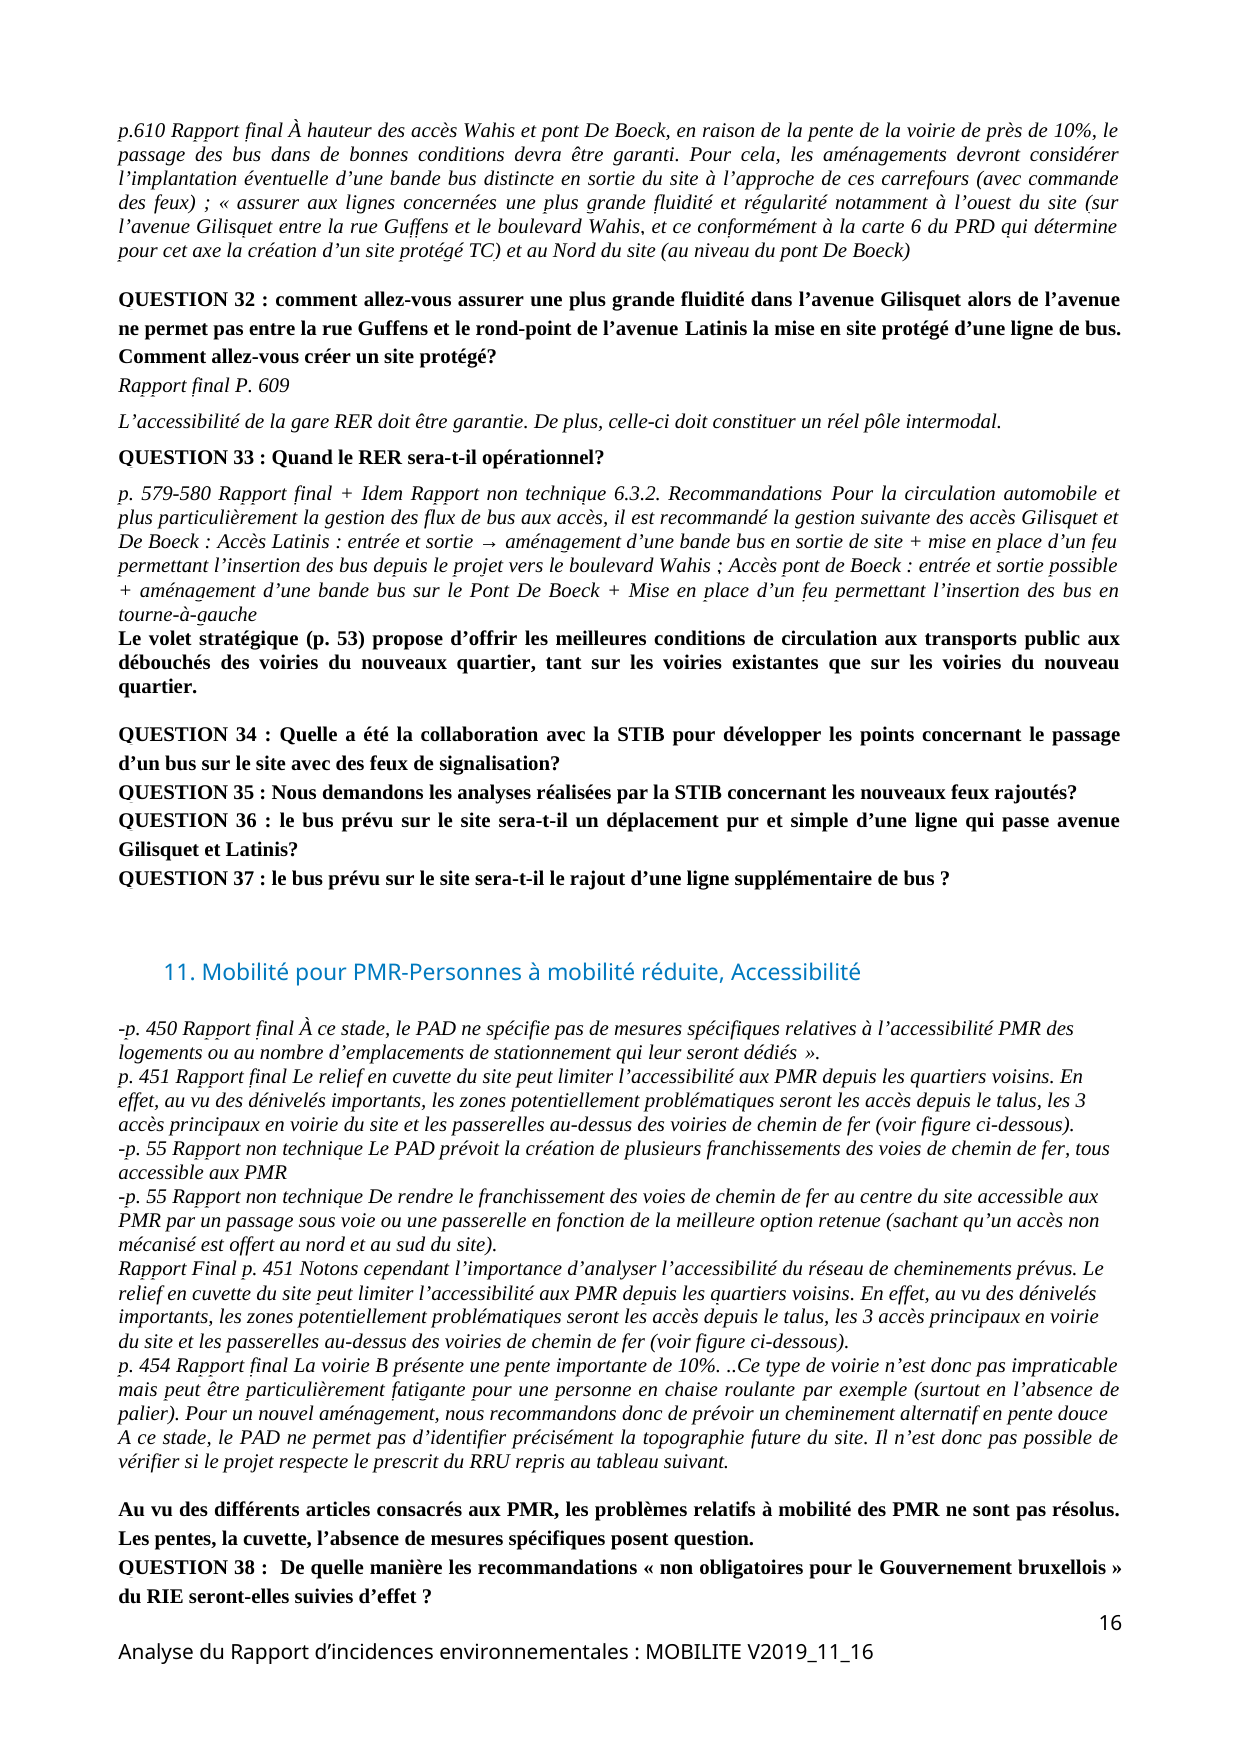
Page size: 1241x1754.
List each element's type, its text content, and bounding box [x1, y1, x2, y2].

text p. 451 Rapport final Le relief en cuvette du site peut limiter l’accessibilité aux PMR depuis les quartiers voisins. En effet, au vu des dénivelés importants, les zones potentiellement problématiques seront les accès depuis le talus, les 3 accès principaux en voirie du site et les passerelles au-dessus des voiries de chemin de fer (voir figure ci-dessous). [118, 1064, 1122, 1136]
text QUESTION 37 : le bus prévu sur le site sera-t-il le rajout d’une ligne supplémentaire de bus ? [118, 866, 1122, 890]
text A ce stade, le PAD ne permet pas d’identifier précisément la topographie future du site. Il n’est donc pas possible de vérifier si le projet respecte le prescrit du RRU repris au tableau suivant. [118, 1425, 1122, 1473]
text Le volet stratégique (p. 53) propose d’offrir les meilleures conditions de circulation aux transports public aux débouchés des voiries du nouveaux quartier, tant sur les voiries existantes que sur les voiries du nouveau quartier. [118, 626, 1122, 698]
text L’accessibilité de la gare RER doit être garantie. De plus, celle-ci doit constituer un réel pôle intermodal. [118, 409, 1122, 433]
text p. 579-580 Rapport final + Idem Rapport non technique 6.3.2. Recommandations Pour la circulation automobile et plus particulièrement la gestion des flux de bus aux accès, il est recommandé la gestion suivante des accès Gilisquet et De Boeck : Accès Latinis : entrée et sortie → aménagement d’une bande bus en sortie de site + mise en place d’un feu permettant l’insertion des bus depuis le projet vers le boulevard Wahis ; Accès pont de Boeck : entrée et sortie possible + aménagement d’une bande bus sur le Pont De Boeck + Mise en place d’un feu permettant l’insertion des bus en tourne-à-gauche [118, 481, 1122, 626]
text QUESTION 34 : Quelle a été la collaboration avec la STIB pour développer les points concernant le passage d’un bus sur le site avec des feux de signalisation? [118, 722, 1122, 775]
text -p. 55 Rapport non technique Le PAD prévoit la création de plusieurs franchissements des voies de chemin de fer, tous accessible aux PMR [118, 1136, 1122, 1184]
text QUESTION 32 : comment allez-vous assurer une plus grande fluidité dans l’avenue Gilisquet alors de l’avenue ne permet pas entre la rue Guffens et le rond-point de l’avenue Latinis la mise en site protégé d’une ligne de bus. Comment allez-vous créer un site protégé? [118, 287, 1122, 368]
text -p. 450 Rapport final À ce stade, le PAD ne spécifie pas de mesures spécifiques relatives à l’accessibilité PMR des logements ou au nombre d’emplacements de stationnement qui leur seront dédiés ». [118, 1016, 1122, 1064]
text p.610 Rapport final À hauteur des accès Wahis et pont De Boeck, en raison de la pente de la voirie de près de 10%, le passage des bus dans de bonnes conditions devra être garanti. Pour cela, les aménagements devront considérer l’implantation éventuelle d’une bande bus distincte en sortie du site à l’approche de ces carrefours (avec commande des feux) ; « assurer aux lignes concernées une plus grande fluidité et régularité notamment à l’ouest du site (sur l’avenue Gilisquet entre la rue Guffens et le boulevard Wahis, et ce conformément à la carte 6 du PRD qui détermine pour cet axe la création d’un site protégé TC) et au Nord du site (au niveau du pont De Boeck) [118, 118, 1122, 262]
text QUESTION 38 : De quelle manière les recommandations « non obligatoires pour le Gouvernement bruxellois » du RIE seront-elles suivies d’effet ? [118, 1555, 1122, 1608]
text -p. 55 Rapport non technique De rendre le franchissement des voies de chemin de fer au centre du site accessible aux PMR par un passage sous voie ou une passerelle en fonction de la meilleure option retenue (sachant qu’un accès non mécanisé est offert au nord et au sud du site). Rapport Final p. 451 Notons cependant l’importance d’analyser l’accessibilité du réseau de cheminements prévus. Le relief en cuvette du site peut limiter l’accessibilité aux PMR depuis les quartiers voisins. En effet, au vu des dénivelés importants, les zones potentiellement problématiques seront les accès depuis le talus, les 3 accès principaux en voirie du site et les passerelles au-dessus des voiries de chemin de fer (voir figure ci-dessous). [118, 1184, 1122, 1353]
text QUESTION 33 : Quand le RER sera-t-il opérationnel? [118, 445, 1122, 469]
text Rapport final P. 609 [118, 373, 1122, 397]
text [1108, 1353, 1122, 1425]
text QUESTION 35 : Nous demandons les analyses réalisées par la STIB concernant les nouveaux feux rajoutés? [118, 779, 1122, 804]
text Au vu des différents articles consacrés aux PMR, les problèmes relatifs à mobilité des PMR ne sont pas résolus. Les pentes, la cuvette, l’absence de mesures spécifiques posent question. [118, 1521, 1122, 1550]
subtitle 11. Mobilité pour PMR-Personnes à mobilité réduite, Accessibilité [163, 956, 1122, 987]
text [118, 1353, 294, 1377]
text QUESTION 36 : le bus prévu sur le site sera-t-il un déplacement pur et simple d’une ligne qui passe avenue Gilisquet et Latinis? [118, 808, 1122, 861]
